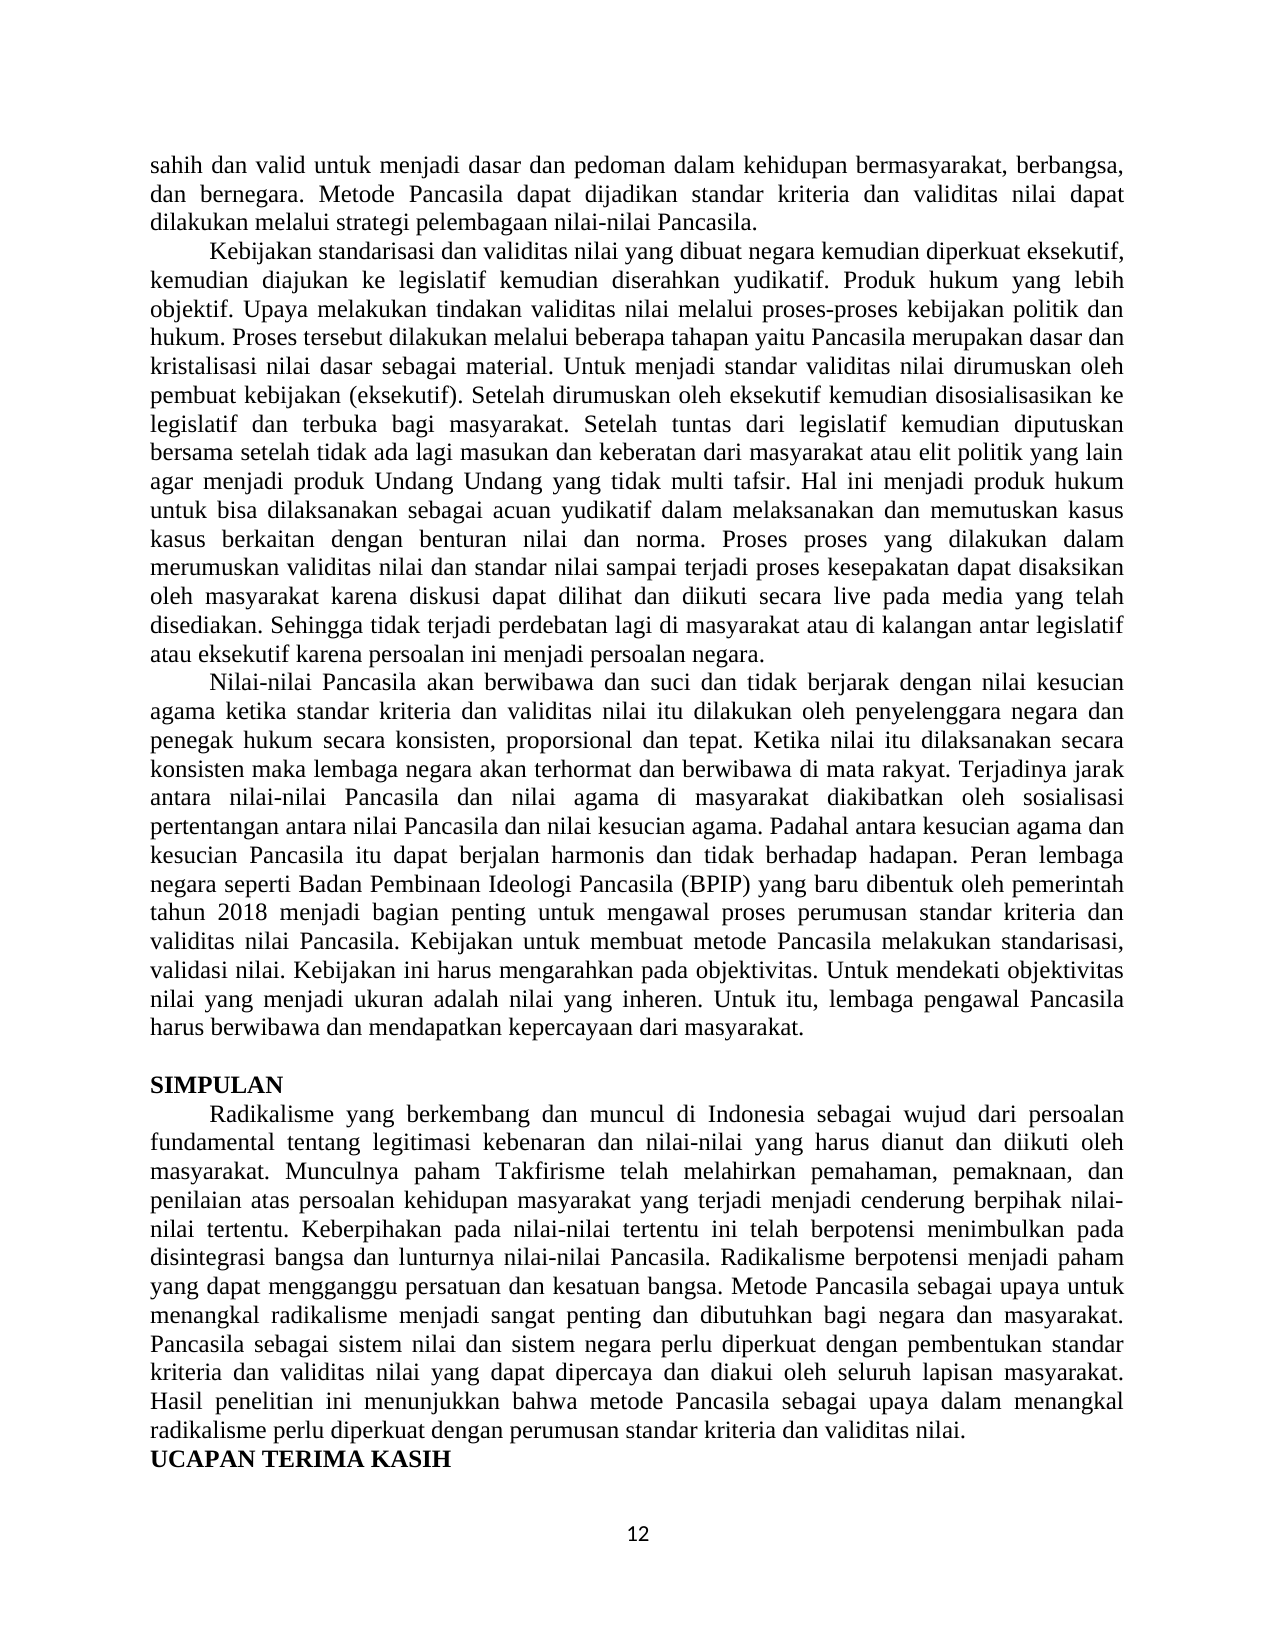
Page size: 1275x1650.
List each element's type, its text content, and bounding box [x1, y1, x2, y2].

text SIMPULAN [150, 1070, 1125, 1099]
text UCAPAN TERIMA KASIH [150, 1444, 1125, 1472]
text Nilai-nilai Pancasila akan berwibawa dan suci dan tidak berjarak dengan nilai kesucian agama ketika standar kriteria dan validitas nilai itu dilakukan oleh penyelenggara negara dan penegak hukum secara konsisten, proporsional dan tepat. Ketika nilai itu dilaksanakan secara konsisten maka lembaga negara akan terhormat dan berwibawa di mata rakyat. Terjadinya jarak antara nilai-nilai Pancasila dan nilai agama di masyarakat diakibatkan oleh sosialisasi pertentangan antara nilai Pancasila dan nilai kesucian agama. Padahal antara kesucian agama dan kesucian Pancasila itu dapat berjalan harmonis dan tidak berhadap hadapan. Peran lembaga negara seperti Badan Pembinaan Ideologi Pancasila (BPIP) yang baru dibentuk oleh pemerintah tahun 2018 menjadi bagian penting untuk mengawal proses perumusan standar kriteria dan validitas nilai Pancasila. Kebijakan untuk membuat metode Pancasila melakukan standarisasi, validasi nilai. Kebijakan ini harus mengarahkan pada objektivitas. Untuk mendekati objektivitas nilai yang menjadi ukuran adalah nilai yang inheren. Untuk itu, lembaga pengawal Pancasila harus berwibawa dan mendapatkan kepercayaan dari masyarakat. [150, 667, 1125, 1041]
text Radikalisme yang berkembang dan muncul di Indonesia sebagai wujud dari persoalan fundamental tentang legitimasi kebenaran dan nilai-nilai yang harus dianut dan diikuti oleh masyarakat. Munculnya paham Takfirisme telah melahirkan pemahaman, pemaknaan, dan penilaian atas persoalan kehidupan masyarakat yang terjadi menjadi cenderung berpihak nilai-nilai tertentu. Keberpihakan pada nilai-nilai tertentu ini telah berpotensi menimbulkan pada disintegrasi bangsa dan lunturnya nilai-nilai Pancasila. Radikalisme berpotensi menjadi paham yang dapat mengganggu persatuan dan kesatuan bangsa. Metode Pancasila sebagai upaya untuk menangkal radikalisme menjadi sangat penting dan dibutuhkan bagi negara dan masyarakat. Pancasila sebagai sistem nilai dan sistem negara perlu diperkuat dengan pembentukan standar kriteria dan validitas nilai yang dapat dipercaya dan diakui oleh seluruh lapisan masyarakat. Hasil penelitian ini menunjukkan bahwa metode Pancasila sebagai upaya dalam menangkal radikalisme perlu diperkuat dengan perumusan standar kriteria dan validitas nilai. [150, 1099, 1125, 1444]
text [150, 150, 1125, 236]
text Kebijakan standarisasi dan validitas nilai yang dibuat negara kemudian diperkuat eksekutif, kemudian diajukan ke legislatif kemudian diserahkan yudikatif. Produk hukum yang lebih objektif. Upaya melakukan tindakan validitas nilai melalui proses-proses kebijakan politik dan hukum. Proses tersebut dilakukan melalui beberapa tahapan yaitu Pancasila merupakan dasar dan kristalisasi nilai dasar sebagai material. Untuk menjadi standar validitas nilai dirumuskan oleh pembuat kebijakan (eksekutif). Setelah dirumuskan oleh eksekutif kemudian disosialisasikan ke legislatif dan terbuka bagi masyarakat. Setelah tuntas dari legislatif kemudian diputuskan bersama setelah tidak ada lagi masukan dan keberatan dari masyarakat atau elit politik yang lain agar menjadi produk Undang Undang yang tidak multi tafsir. Hal ini menjadi produk hukum untuk bisa dilaksanakan sebagai acuan yudikatif dalam melaksanakan dan memutuskan kasus kasus berkaitan dengan benturan nilai dan norma. Proses proses yang dilakukan dalam merumuskan validitas nilai dan standar nilai sampai terjadi proses kesepakatan dapat disaksikan oleh masyarakat karena diskusi dapat dilihat dan diikuti secara live pada media yang telah disediakan. Sehingga tidak terjadi perdebatan lagi di masyarakat atau di kalangan antar legislatif atau eksekutif karena persoalan ini menjadi persoalan negara. [150, 236, 1125, 667]
